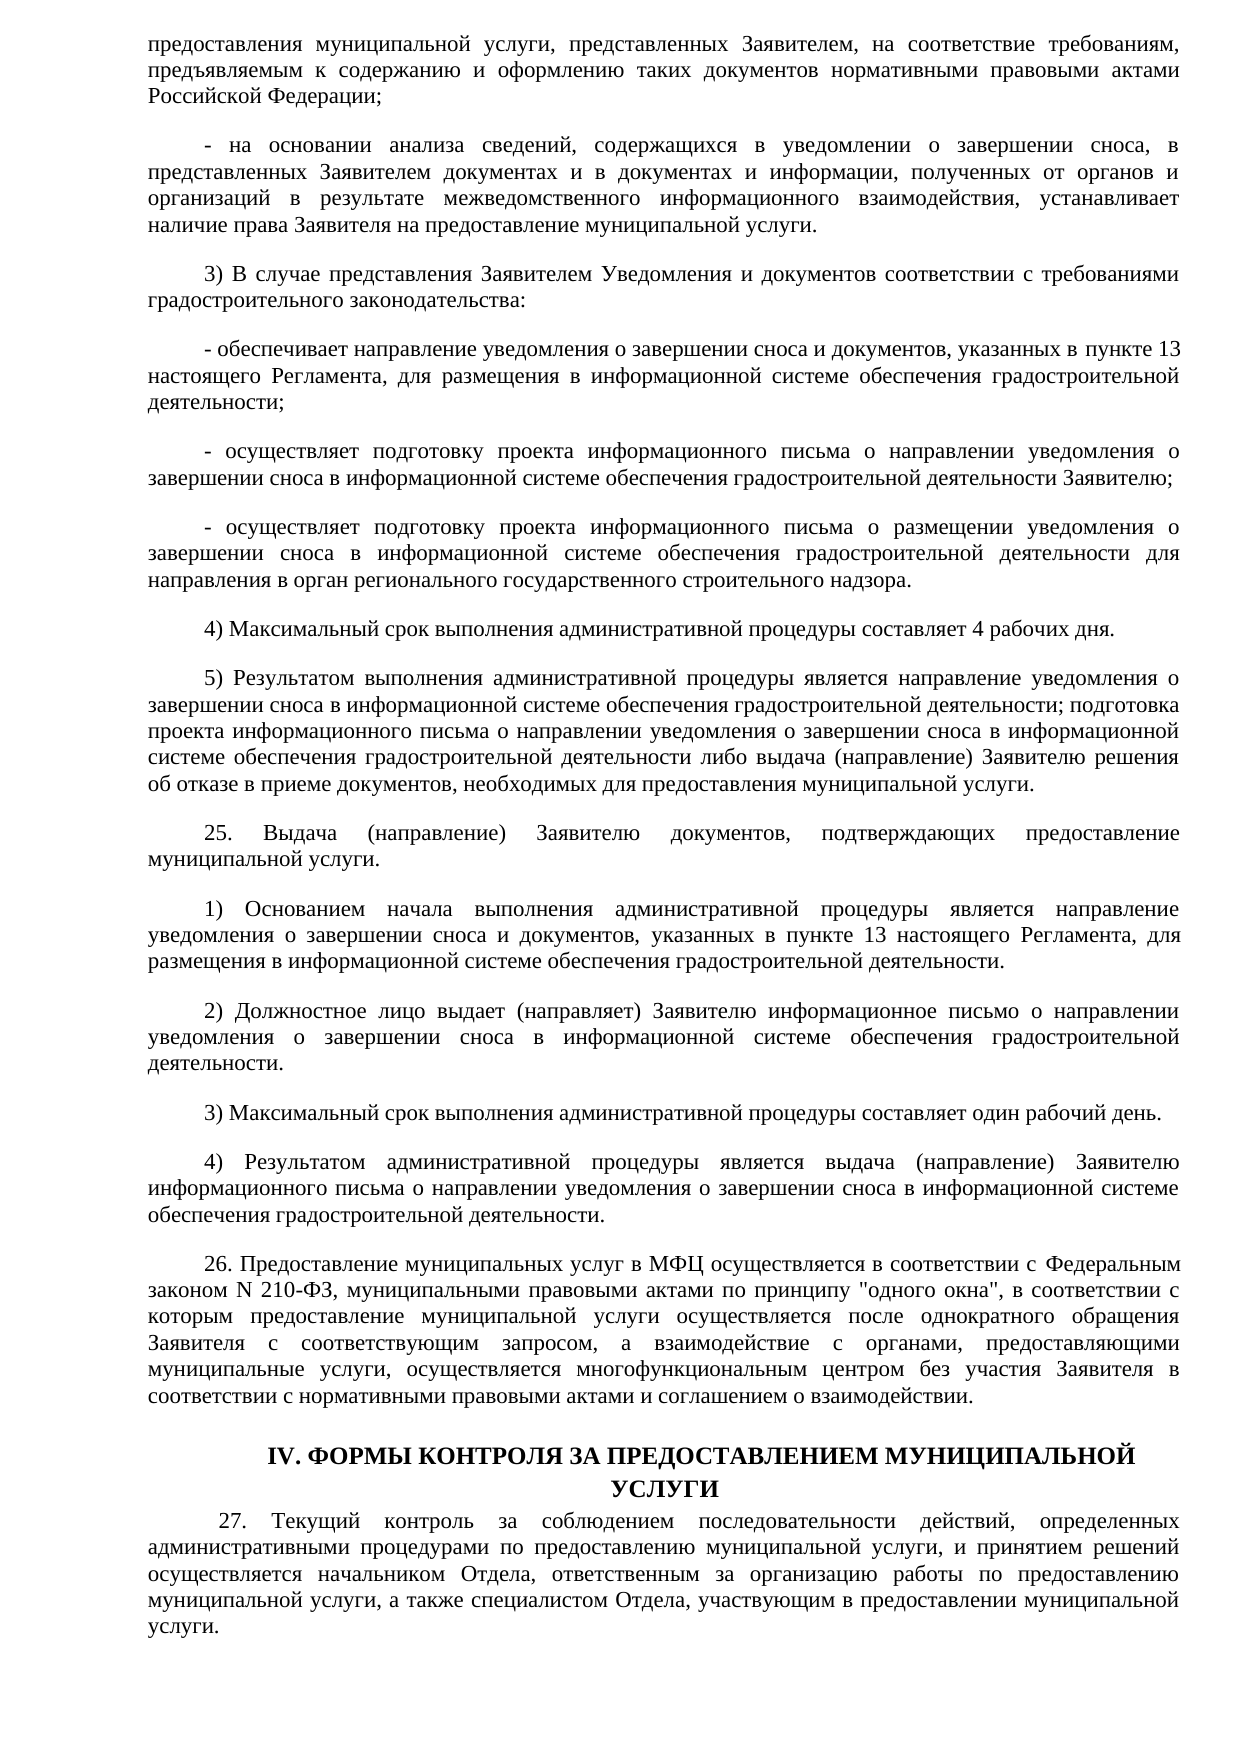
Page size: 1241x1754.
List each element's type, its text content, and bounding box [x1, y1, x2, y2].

text IV. ФОРМЫ КОНТРОЛЯ ЗА ПРЕДОСТАВЛЕНИЕМ МУНИЦИПАЛЬНОЙ УСЛУГИ [148, 1441, 1181, 1503]
text - обеспечивает направление уведомления о завершении сноса и документов, указанных в пункте 13 настоящего Регламента, для размещения в информационной системе обеспечения градостроительной деятельности; [148, 336, 1181, 414]
text 27. Текущий контроль за соблюдением последовательности действий, определенных административными процедурами по предоставлению муниципальной услуги, и принятием решений осуществляется начальником Отдела, ответственным за организацию работы по предоставлению муниципальной услуги, а также специалистом Отдела, участвующим в предоставлении муниципальной услуги. [148, 1507, 1181, 1639]
text - на основании анализа сведений, содержащихся в уведомлении о завершении сноса, в представленных Заявителем документах и в документах и информации, полученных от органов и организаций в результате межведомственного информационного взаимодействия, устанавливает наличие права Заявителя на предоставление муниципальной услуги. [148, 132, 1181, 237]
text 26. Предоставление муниципальных услуг в МФЦ осуществляется в соответствии с Федеральным законом N 210-ФЗ, муниципальными правовыми актами по принципу "одного окна", в соответствии с которым предоставление муниципальной услуги осуществляется после однократного обращения Заявителя с соответствующим запросом, а взаимодействие с органами, предоставляющими муниципальные услуги, осуществляется многофункциональным центром без участия Заявителя в соответствии с нормативными правовыми актами и соглашением о взаимодействии. [148, 1250, 1181, 1408]
text 4) Максимальный срок выполнения административной процедуры составляет 4 рабочих дня. [148, 615, 1181, 641]
text 25. Выдача (направление) Заявителю документов, подтверждающих предоставление муниципальной услуги. [148, 819, 1181, 872]
text - осуществляет подготовку проекта информационного письма о направлении уведомления о завершении сноса в информационной системе обеспечения градостроительной деятельности Заявителю; [148, 437, 1181, 490]
text 4) Результатом административной процедуры является выдача (направление) Заявителю информационного письма о направлении уведомления о завершении сноса в информационной системе обеспечения градостроительной деятельности. [148, 1148, 1181, 1227]
text 2) Должностное лицо выдает (направляет) Заявителю информационное письмо о направлении уведомления о завершении сноса в информационной системе обеспечения градостроительной деятельности. [148, 997, 1181, 1076]
text 1) Основанием начала выполнения административной процедуры является направление уведомления о завершении сноса и документов, указанных в пункте 13 настоящего Регламента, для размещения в информационной системе обеспечения градостроительной деятельности. [148, 895, 1181, 974]
text 3) В случае представления Заявителем Уведомления и документов соответствии с требованиями градостроительного законодательства: [148, 260, 1181, 313]
text 3) Максимальный срок выполнения административной процедуры составляет один рабочий день. [148, 1099, 1181, 1125]
text - осуществляет подготовку проекта информационного письма о размещении уведомления о завершении сноса в информационной системе обеспечения градостроительной деятельности для направления в орган регионального государственного строительного надзора. [148, 513, 1181, 592]
text 5) Результатом выполнения административной процедуры является направление уведомления о завершении сноса в информационной системе обеспечения градостроительной деятельности; подготовка проекта информационного письма о направлении уведомления о завершении сноса в информационной системе обеспечения градостроительной деятельности либо выдача (направление) Заявителю решения об отказе в приеме документов, необходимых для предоставления муниципальной услуги. [148, 664, 1181, 796]
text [148, 29, 1181, 109]
